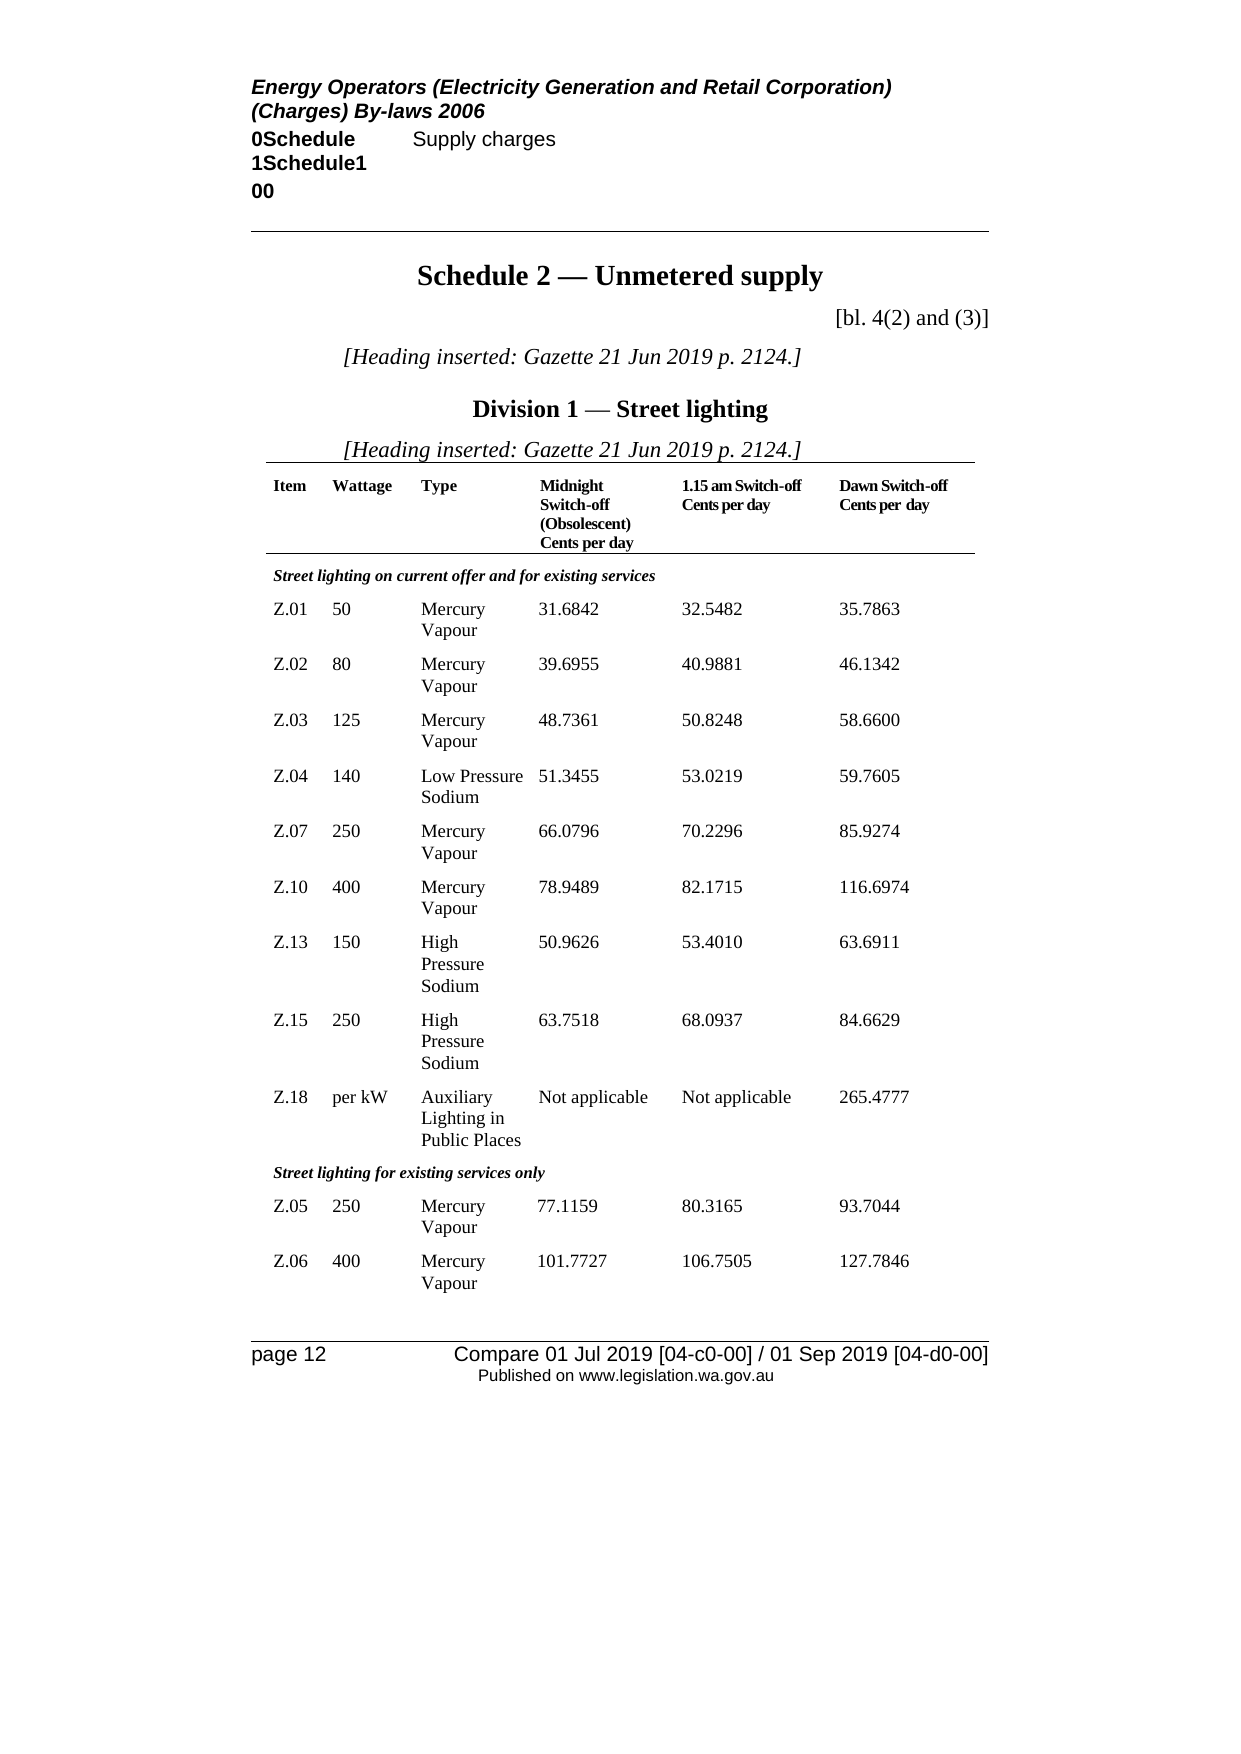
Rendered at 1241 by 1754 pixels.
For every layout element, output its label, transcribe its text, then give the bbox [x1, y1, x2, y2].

subtitle [Heading inserted: Gazette 21 Jun 2019 p. 2124.] [251, 343, 989, 369]
table_cell 50 [325, 585, 413, 641]
table_cell Z.15 [266, 996, 325, 1073]
table_cell Z.18 [266, 1073, 325, 1150]
table_cell 66.0796 [531, 808, 674, 863]
table_cell 106.7505 [674, 1238, 832, 1293]
subtitle [Heading inserted: Gazette 21 Jun 2019 p. 2124.] [251, 436, 989, 462]
table_cell Z.03 [266, 696, 325, 752]
table_cell Mercury Vapour [414, 808, 531, 863]
table_cell 80.3165 [674, 1182, 832, 1238]
table_cell 63.7518 [531, 996, 674, 1073]
table_cell 250 [325, 1182, 413, 1238]
table_cell 250 [325, 996, 413, 1073]
table_cell Z.01 [266, 585, 325, 641]
table_cell 40.9881 [674, 641, 832, 696]
table_cell 39.6955 [531, 641, 674, 696]
table_cell High Pressure Sodium [414, 919, 531, 996]
table_cell High Pressure Sodium [414, 996, 531, 1073]
subtitle Schedule 2 — Unmetered supply [251, 258, 989, 292]
table_cell 140 [325, 752, 413, 808]
table_cell 82.1715 [674, 863, 832, 919]
table_cell 250 [325, 808, 413, 863]
table_header Item [266, 463, 325, 552]
table_header Dawn Switch-off Cents per day [832, 463, 974, 552]
table_cell 116.6974 [832, 863, 974, 919]
table_cell 58.6600 [832, 696, 974, 752]
table_cell 31.6842 [531, 585, 674, 641]
table_cell 265.4777 [832, 1073, 974, 1150]
table_cell Street lighting for existing services only [266, 1150, 974, 1182]
table_header Wattage [325, 463, 413, 552]
table_cell 93.7044 [832, 1182, 974, 1238]
table_cell Z.10 [266, 863, 325, 919]
table_cell 51.3455 [531, 752, 674, 808]
table_cell 400 [325, 863, 413, 919]
table_cell Mercury Vapour [414, 696, 531, 752]
table_cell Z.02 [266, 641, 325, 696]
table_cell 70.2296 [674, 808, 832, 863]
table_cell Not applicable [674, 1073, 832, 1150]
table_cell 78.9489 [531, 863, 674, 919]
table_cell Mercury Vapour [414, 641, 531, 696]
table_cell 50.8248 [674, 696, 832, 752]
table_cell Low Pressure Sodium [414, 752, 531, 808]
table_cell 63.6911 [832, 919, 974, 996]
text [bl. 4(2) and (3)] [251, 304, 989, 331]
table_cell 53.0219 [674, 752, 832, 808]
table_header 1.15 am Switch-off Cents per day [674, 463, 832, 552]
table_cell Mercury Vapour [414, 1182, 529, 1238]
table_cell Z.06 [266, 1238, 325, 1293]
table_cell 125 [325, 696, 413, 752]
table_cell 48.7361 [531, 696, 674, 752]
table_cell Z.05 [266, 1182, 325, 1238]
table_cell Z.13 [266, 919, 325, 996]
table_cell 84.6629 [832, 996, 974, 1073]
table_cell 400 [325, 1238, 413, 1293]
subtitle Division 1 — Street lighting [251, 394, 989, 423]
table_cell Z.04 [266, 752, 325, 808]
table_cell Street lighting on current offer and for existing services [266, 554, 974, 585]
table_header Type [414, 463, 532, 552]
table_cell Mercury Vapour [414, 1238, 529, 1293]
table_cell Mercury Vapour [414, 585, 531, 641]
table_cell 101.7727 [530, 1238, 674, 1293]
table_cell Not applicable [531, 1073, 674, 1150]
table_cell 77.1159 [530, 1182, 674, 1238]
table_header Midnight Switch-off (Obsolescent) Cents per day [533, 463, 674, 552]
table_cell 68.0937 [674, 996, 832, 1073]
table_cell 59.7605 [832, 752, 974, 808]
table_cell per kW [325, 1073, 413, 1150]
table_cell 46.1342 [832, 641, 974, 696]
table_cell Z.07 [266, 808, 325, 863]
table_cell 53.4010 [674, 919, 832, 996]
table_cell 35.7863 [832, 585, 974, 641]
table_cell 85.9274 [832, 808, 974, 863]
table_cell Auxiliary Lighting in Public Places [414, 1073, 531, 1150]
table_cell 150 [325, 919, 413, 996]
table_cell 80 [325, 641, 413, 696]
table_cell 50.9626 [531, 919, 674, 996]
table_cell 32.5482 [674, 585, 832, 641]
table_cell Mercury Vapour [414, 863, 531, 919]
table_cell 127.7846 [832, 1238, 974, 1293]
